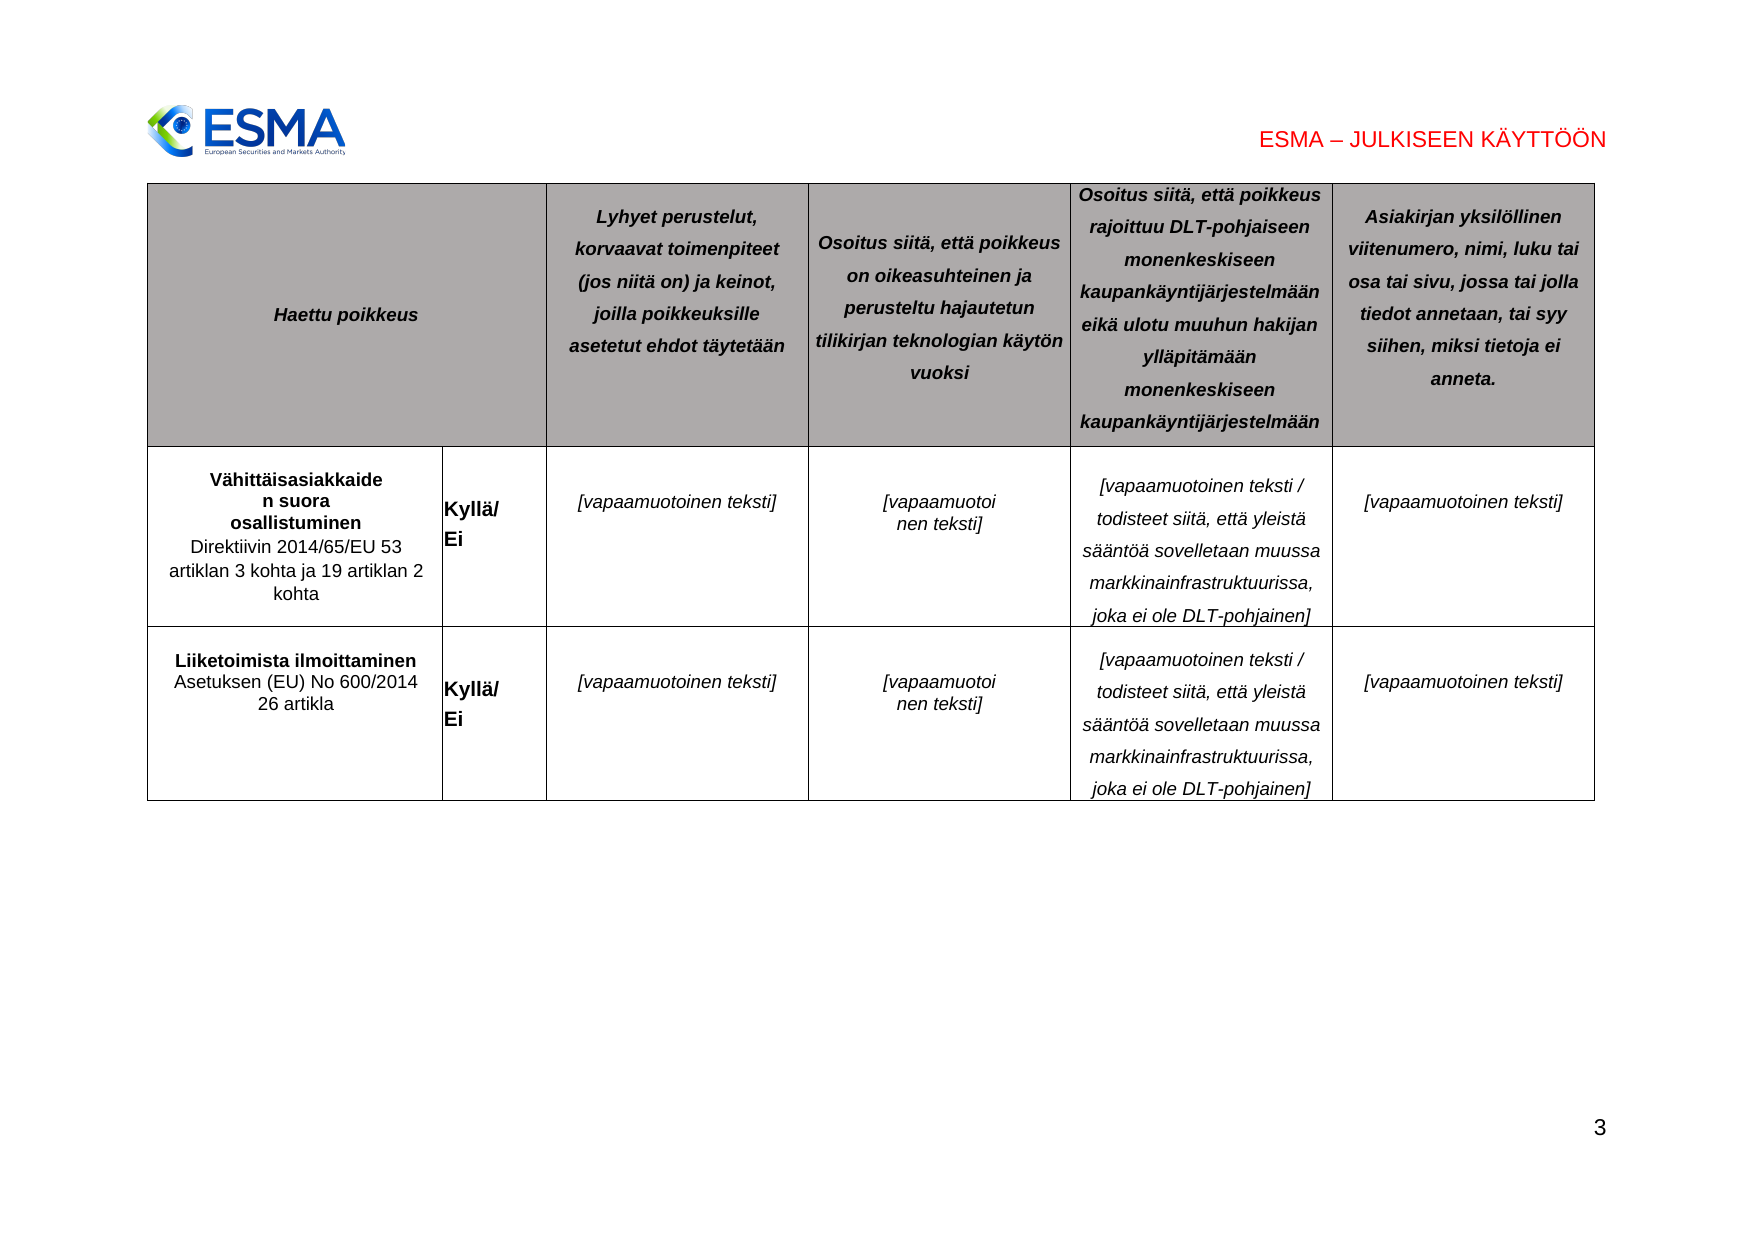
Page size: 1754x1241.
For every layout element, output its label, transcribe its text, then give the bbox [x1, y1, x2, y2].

table_cell [vapaamuotoinen teksti / todisteet siitä, että yleistä sääntöä sovelletaan muussa markkinainfrastruktuurissa, joka ei ole DLT-pohjainen] [1071, 627, 1332, 799]
table_cell [vapaamuotoinen teksti / todisteet siitä, että yleistä sääntöä sovelletaan muussa markkinainfrastruktuurissa, joka ei ole DLT-pohjainen] [1071, 447, 1332, 626]
table_header Asiakirjan yksilöllinen viitenumero, nimi, luku tai osa tai sivu, jossa tai jolla tiedot annetaan, tai syy siihen, miksi tietoja ei anneta. [1333, 184, 1594, 446]
table_cell [vapaamuotoinen teksti] [547, 447, 808, 626]
picture [147, 105, 346, 157]
table_header Osoitus siitä, että poikkeus rajoittuu DLT-pohjaiseen monenkeskiseen kaupankäyntijärjestelmään eikä ulotu muuhun hakijan ylläpitämään monenkeskiseen kaupankäyntijärjestelmään [1071, 184, 1332, 446]
table_cell Liiketoimista ilmoittaminen Asetuksen (EU) No 600/2014 26 artikla [148, 627, 442, 799]
table_cell [vapaamuotoinen teksti] [1333, 447, 1594, 626]
table_cell [vapaamuotoinen teksti] [547, 627, 808, 799]
table_cell [vapaamuotoinen teksti] [1333, 627, 1594, 799]
table_header Lyhyet perustelut, korvaavat toimenpiteet (jos niitä on) ja keinot, joilla poikkeuksille asetetut ehdot täytetään [547, 184, 808, 446]
table_cell [vapaamuotoinen teksti] [809, 447, 1070, 626]
table_cell Kyllä/ Ei [443, 447, 546, 626]
table_cell Kyllä/ Ei [443, 627, 546, 799]
table_cell Vähittäisasiakkaiden suora osallistuminen Direktiivin 2014/65/EU 53 artiklan 3 kohta ja 19 artiklan 2 kohta [148, 447, 442, 626]
table_cell [vapaamuotoinen teksti] [809, 627, 1070, 799]
table_header Osoitus siitä, että poikkeus on oikeasuhteinen ja perusteltu hajautetun tilikirjan teknologian käytön vuoksi [809, 184, 1070, 446]
table_header Haettu poikkeus [148, 184, 546, 446]
